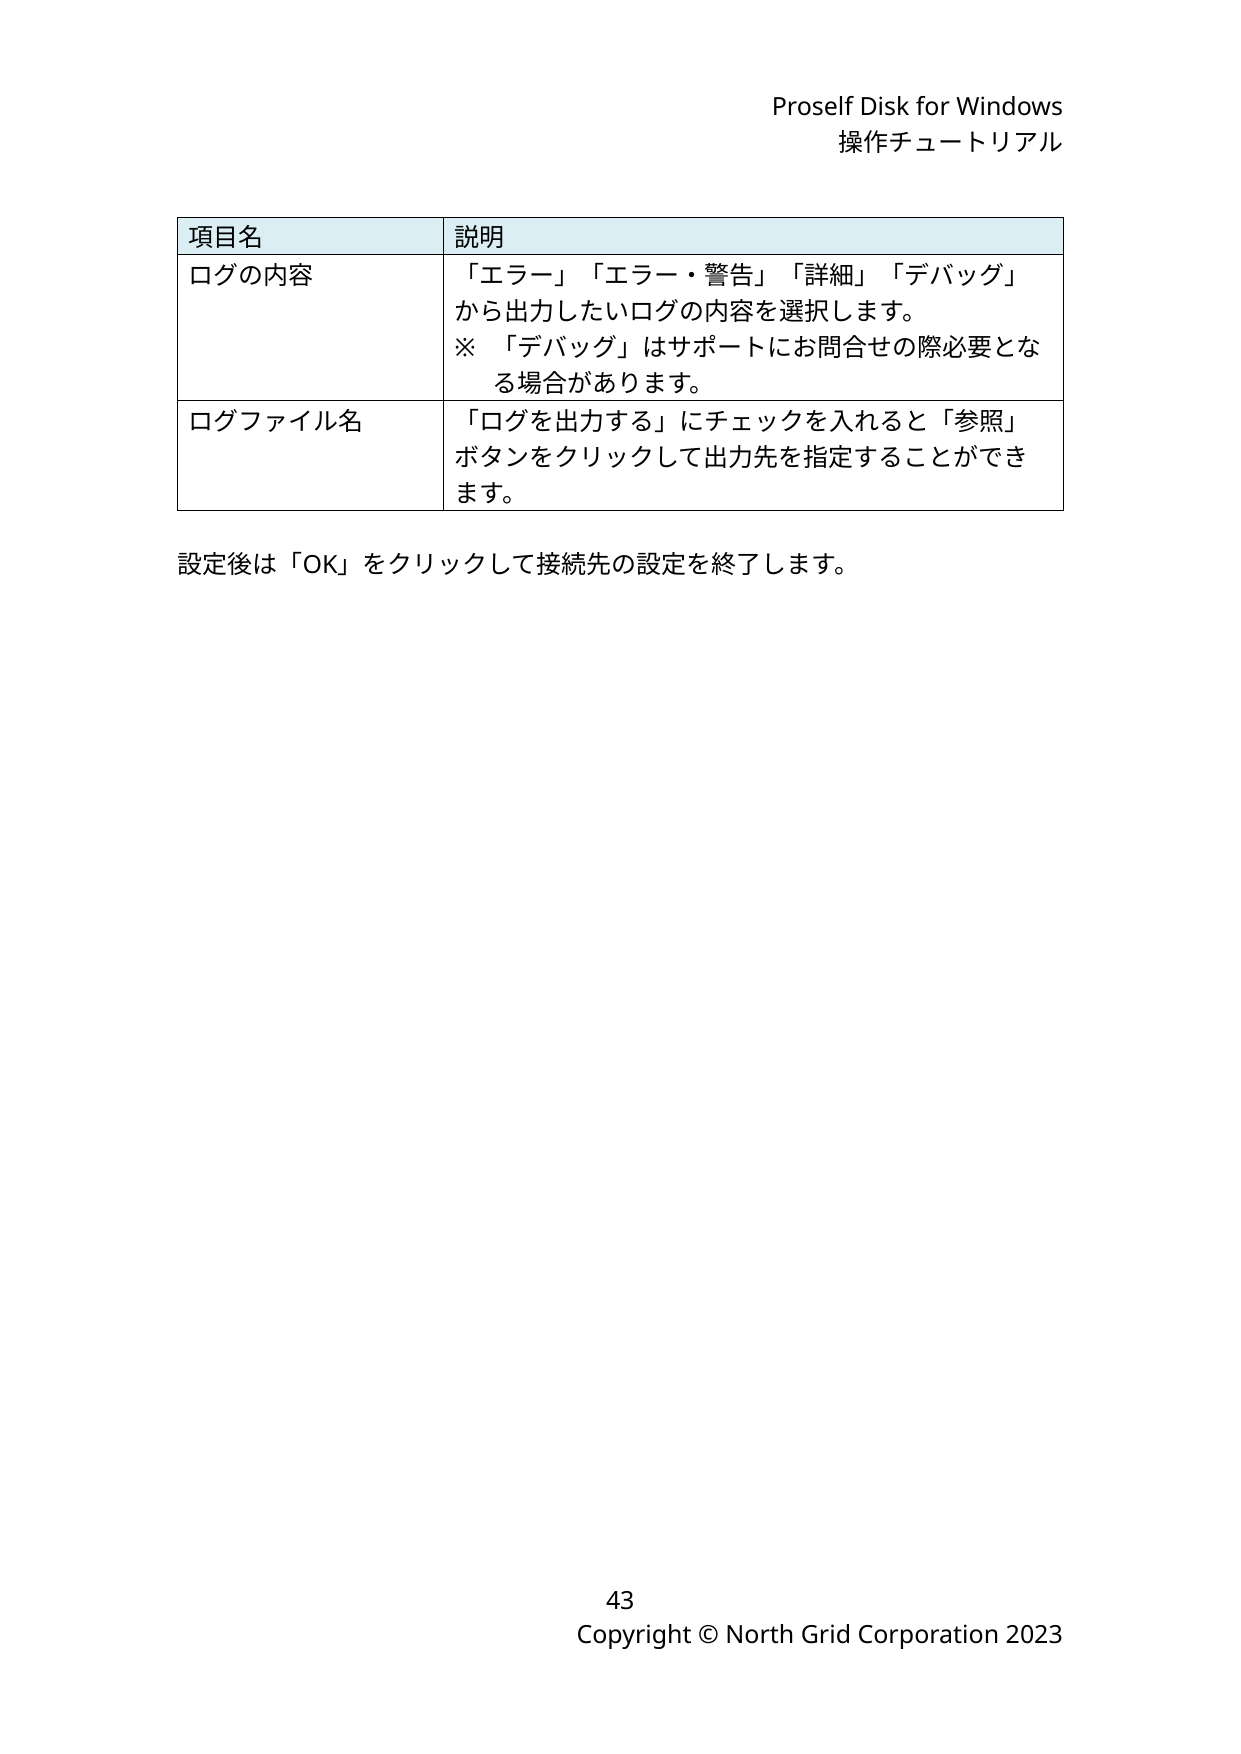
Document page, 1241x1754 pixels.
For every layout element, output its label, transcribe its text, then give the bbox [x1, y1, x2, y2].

table_header 項目名 [178, 218, 443, 254]
table_cell 「エラー」「エラー・警告」「詳細」「デバッグ」から出力したいログの内容を選択します。 「デバッグ」はサポートにお問合せの際必要となる場合があります。 [444, 255, 1063, 400]
text 設定後は「OK」をクリックして接続先の設定を終了します。 [177, 545, 1063, 581]
table_cell ログの内容 [178, 255, 443, 400]
table_cell 「ログを出力する」にチェックを入れると「参照」ボタンをクリックして出力先を指定することができます。 [444, 401, 1063, 510]
table_cell ログファイル名 [178, 401, 443, 510]
table_header 説明 [444, 218, 1063, 254]
